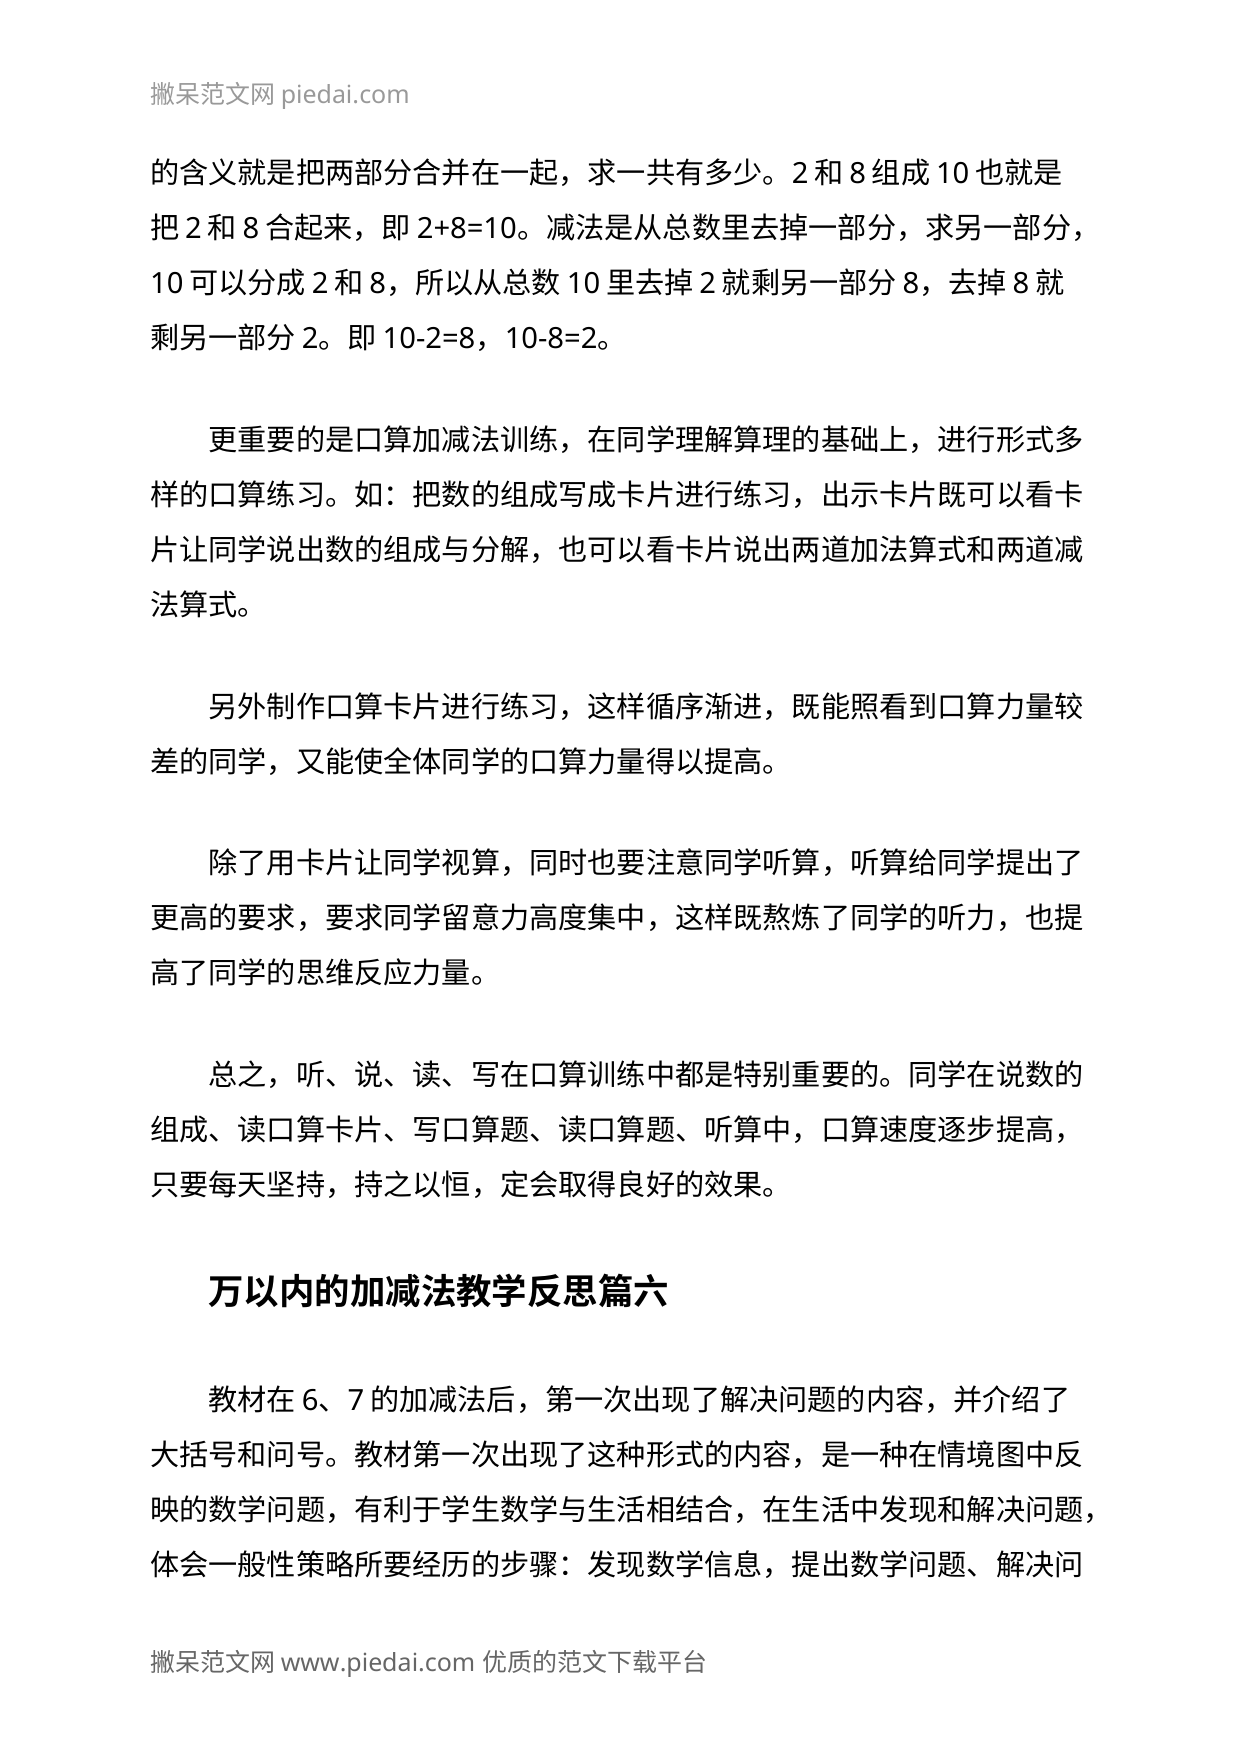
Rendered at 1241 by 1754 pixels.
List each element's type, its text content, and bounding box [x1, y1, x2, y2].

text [150, 150, 1090, 357]
text 总之，听、说、读、写在口算训练中都是特别重要的。同学在说数的组成、读口算卡片、写口算题、读口算题、听算中，口算速度逐步提高，只要每天坚持，持之以恒，定会取得良好的效果。 [150, 1052, 1090, 1204]
text 更重要的是口算加减法训练，在同学理解算理的基础上，进行形式多样的口算练习。如：把数的组成写成卡片进行练习，出示卡片既可以看卡片让同学说出数的组成与分解，也可以看卡片说出两道加法算式和两道减法算式。 [150, 417, 1090, 624]
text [150, 1377, 1090, 1584]
text 万以内的加减法教学反思篇六 [150, 1263, 1090, 1314]
text 另外制作口算卡片进行练习，这样循序渐进，既能照看到口算力量较差的同学，又能使全体同学的口算力量得以提高。 [150, 683, 1090, 781]
text 除了用卡片让同学视算，同时也要注意同学听算，听算给同学提出了更高的要求，要求同学留意力高度集中，这样既熬炼了同学的听力，也提高了同学的思维反应力量。 [150, 840, 1090, 992]
